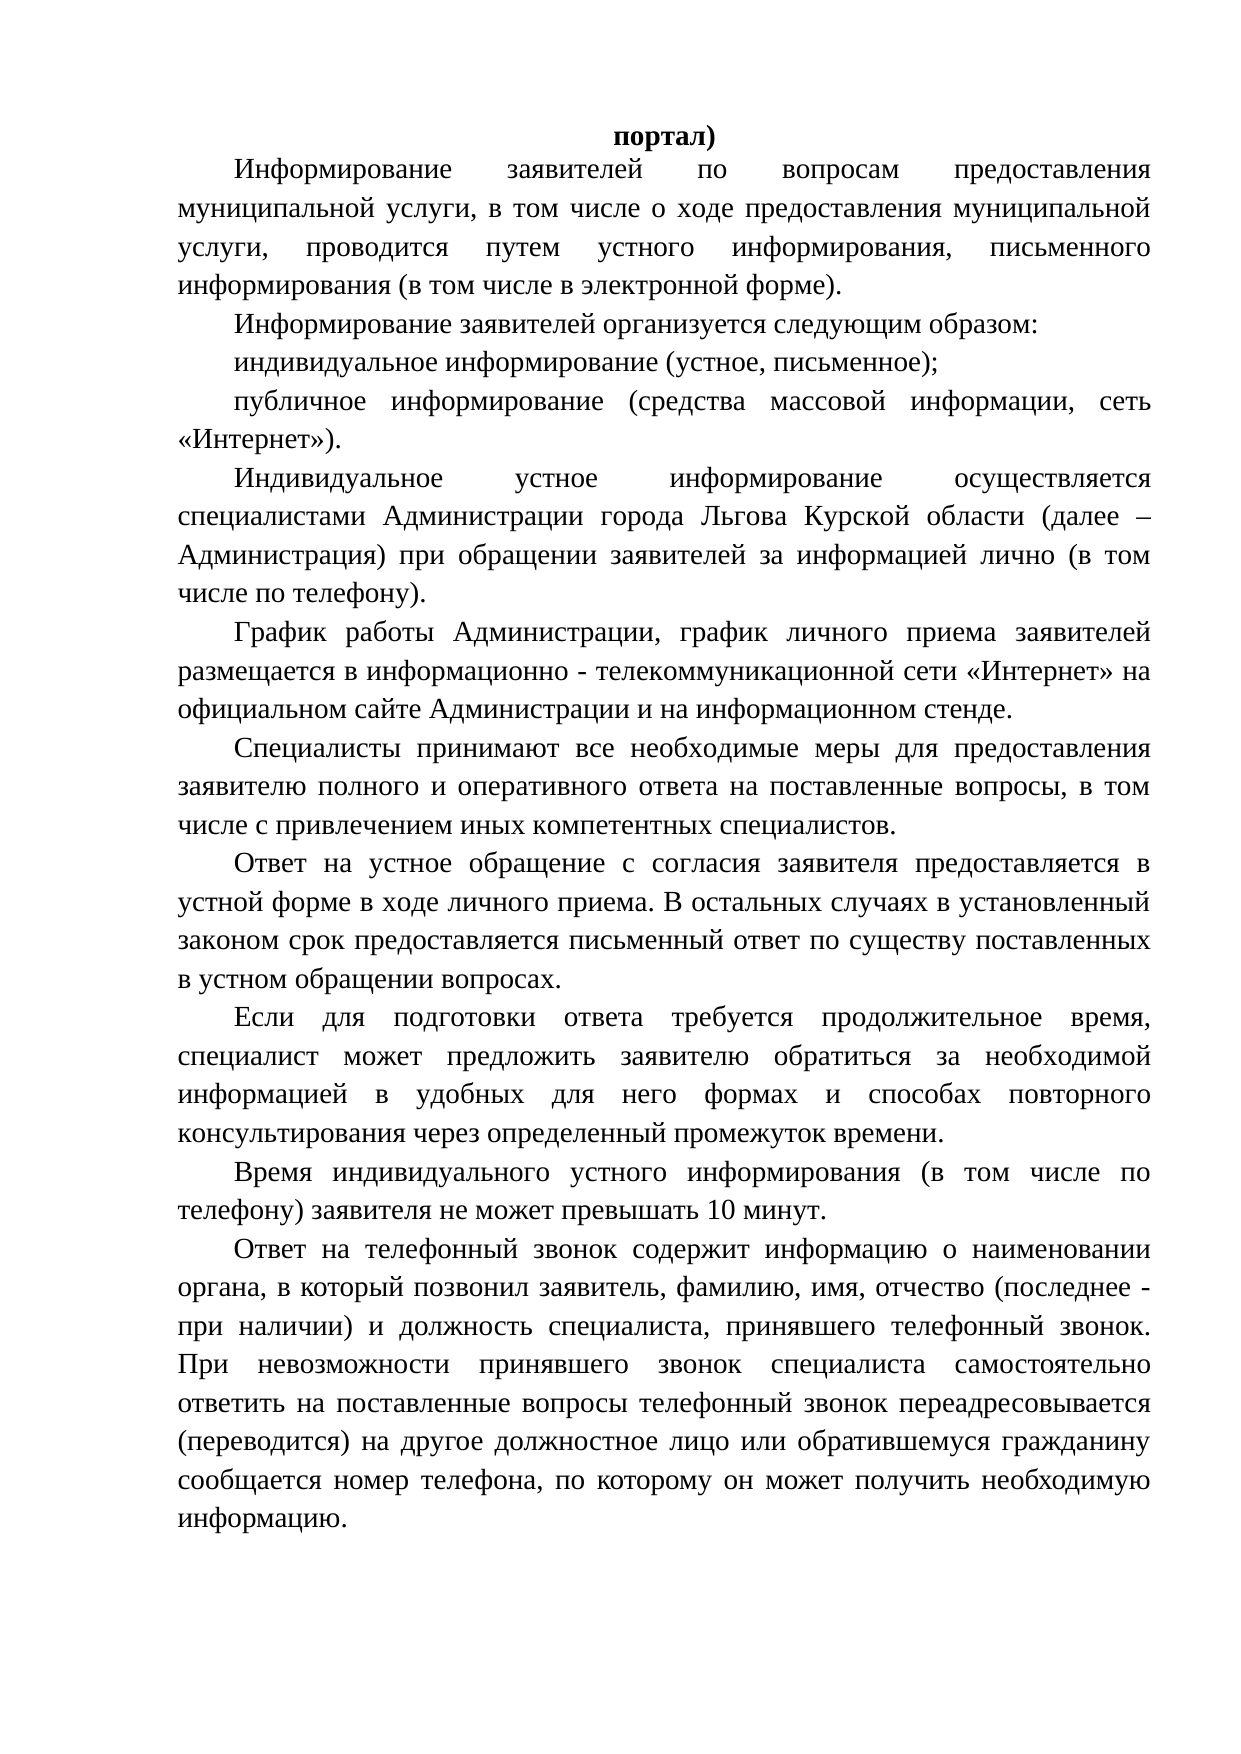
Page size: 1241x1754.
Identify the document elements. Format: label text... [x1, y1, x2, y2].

text Если для подготовки ответа требуется продолжительное время, специалист может предложить заявителю обратиться за необходимой информацией в удобных для него формах и способах повторного консультирования через определенный промежуток времени. [177, 999, 1152, 1149]
text индивидуальное информирование (устное, письменное); [177, 344, 1152, 378]
text Информирование заявителей по вопросам предоставления муниципальной услуги, в том числе о ходе предоставления муниципальной услуги, проводится путем устного информирования, письменного информирования (в том числе в электронной форме). [177, 152, 1152, 301]
text Специалисты принимают все необходимые меры для предоставления заявителю полного и оперативного ответа на поставленные вопросы, в том числе с привлечением иных компетентных специалистов. [177, 730, 1152, 840]
text публичное информирование (средства массовой информации, сеть «Интернет»). [177, 383, 1152, 455]
text Ответ на устное обращение с согласия заявителя предоставляется в устной форме в ходе личного приема. В остальных случаях в установленный законом срок предоставляется письменный ответ по существу поставленных в устном обращении вопросах. [177, 845, 1152, 994]
text Информирование заявителей организуется следующим образом: [177, 306, 1152, 339]
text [177, 118, 1152, 152]
text Индивидуальное устное информирование осуществляется специалистами Администрации города Льгова Курской области (далее – Администрация) при обращении заявителей за информацией лично (в том числе по телефону). [177, 460, 1152, 609]
text График работы Администрации, график личного приема заявителей размещается в информационно - телекоммуникационной сети «Интернет» на официальном сайте Администрации и на информационном стенде. [177, 614, 1152, 725]
text Время индивидуального устного информирования (в том числе по телефону) заявителя не может превышать 10 минут. [177, 1154, 1152, 1226]
text Ответ на телефонный звонок содержит информацию о наименовании органа, в который позвонил заявитель, фамилию, имя, отчество (последнее - при наличии) и должность специалиста, принявшего телефонный звонок. При невозможности принявшего звонок специалиста самостоятельно ответить на поставленные вопросы телефонный звонок переадресовывается (переводится) на другое должностное лицо или обратившемуся гражданину сообщается номер телефона, по которому он может получить необходимую информацию. [177, 1231, 1152, 1534]
